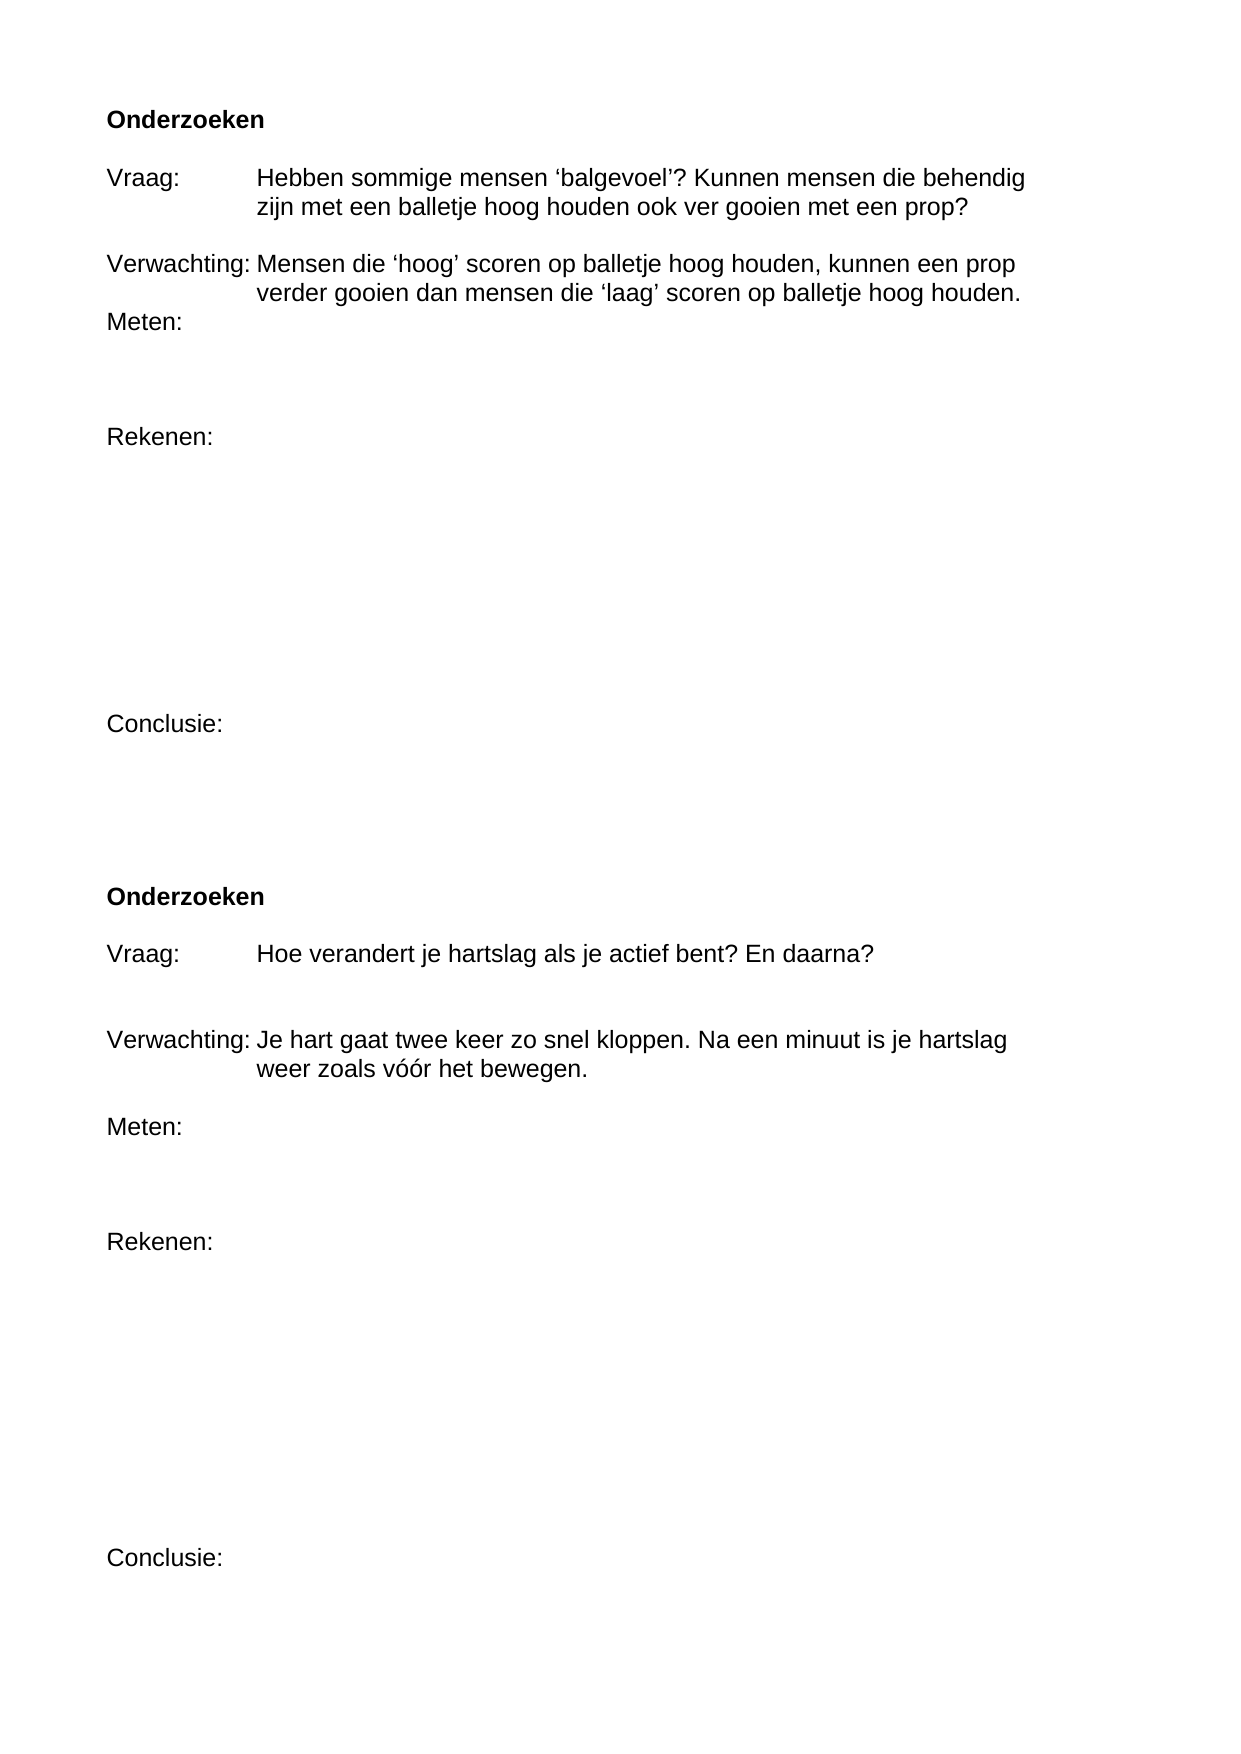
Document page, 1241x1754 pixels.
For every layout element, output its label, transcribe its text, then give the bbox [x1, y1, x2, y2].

text Onderzoeken [106, 106, 1053, 134]
text Vraag: Hoe verandert je hartslag als je actief bent? En daarna? [106, 939, 1053, 968]
text Vraag: Hebben sommige mensen ‘balgevoel’? Kunnen mensen die behendig zijn met een balletje hoog houden ook ver gooien met een prop? [106, 163, 1053, 221]
text Onderzoeken [106, 882, 1053, 911]
text Conclusie: [106, 709, 1053, 738]
text Rekenen: [106, 422, 1053, 451]
text Rekenen: [106, 1227, 1053, 1256]
text Verwachting: Mensen die ‘hoog’ scoren op balletje hoog houden, kunnen een prop verder gooien dan mensen die ‘laag’ scoren op balletje hoog houden. [106, 249, 1053, 307]
text Conclusie: [106, 1543, 1053, 1572]
text Meten: [106, 1112, 1053, 1141]
text Verwachting: Je hart gaat twee keer zo snel kloppen. Na een minuut is je hartslag weer zoals vóór het bewegen. [106, 1026, 1053, 1083]
text Meten: [106, 307, 1053, 336]
